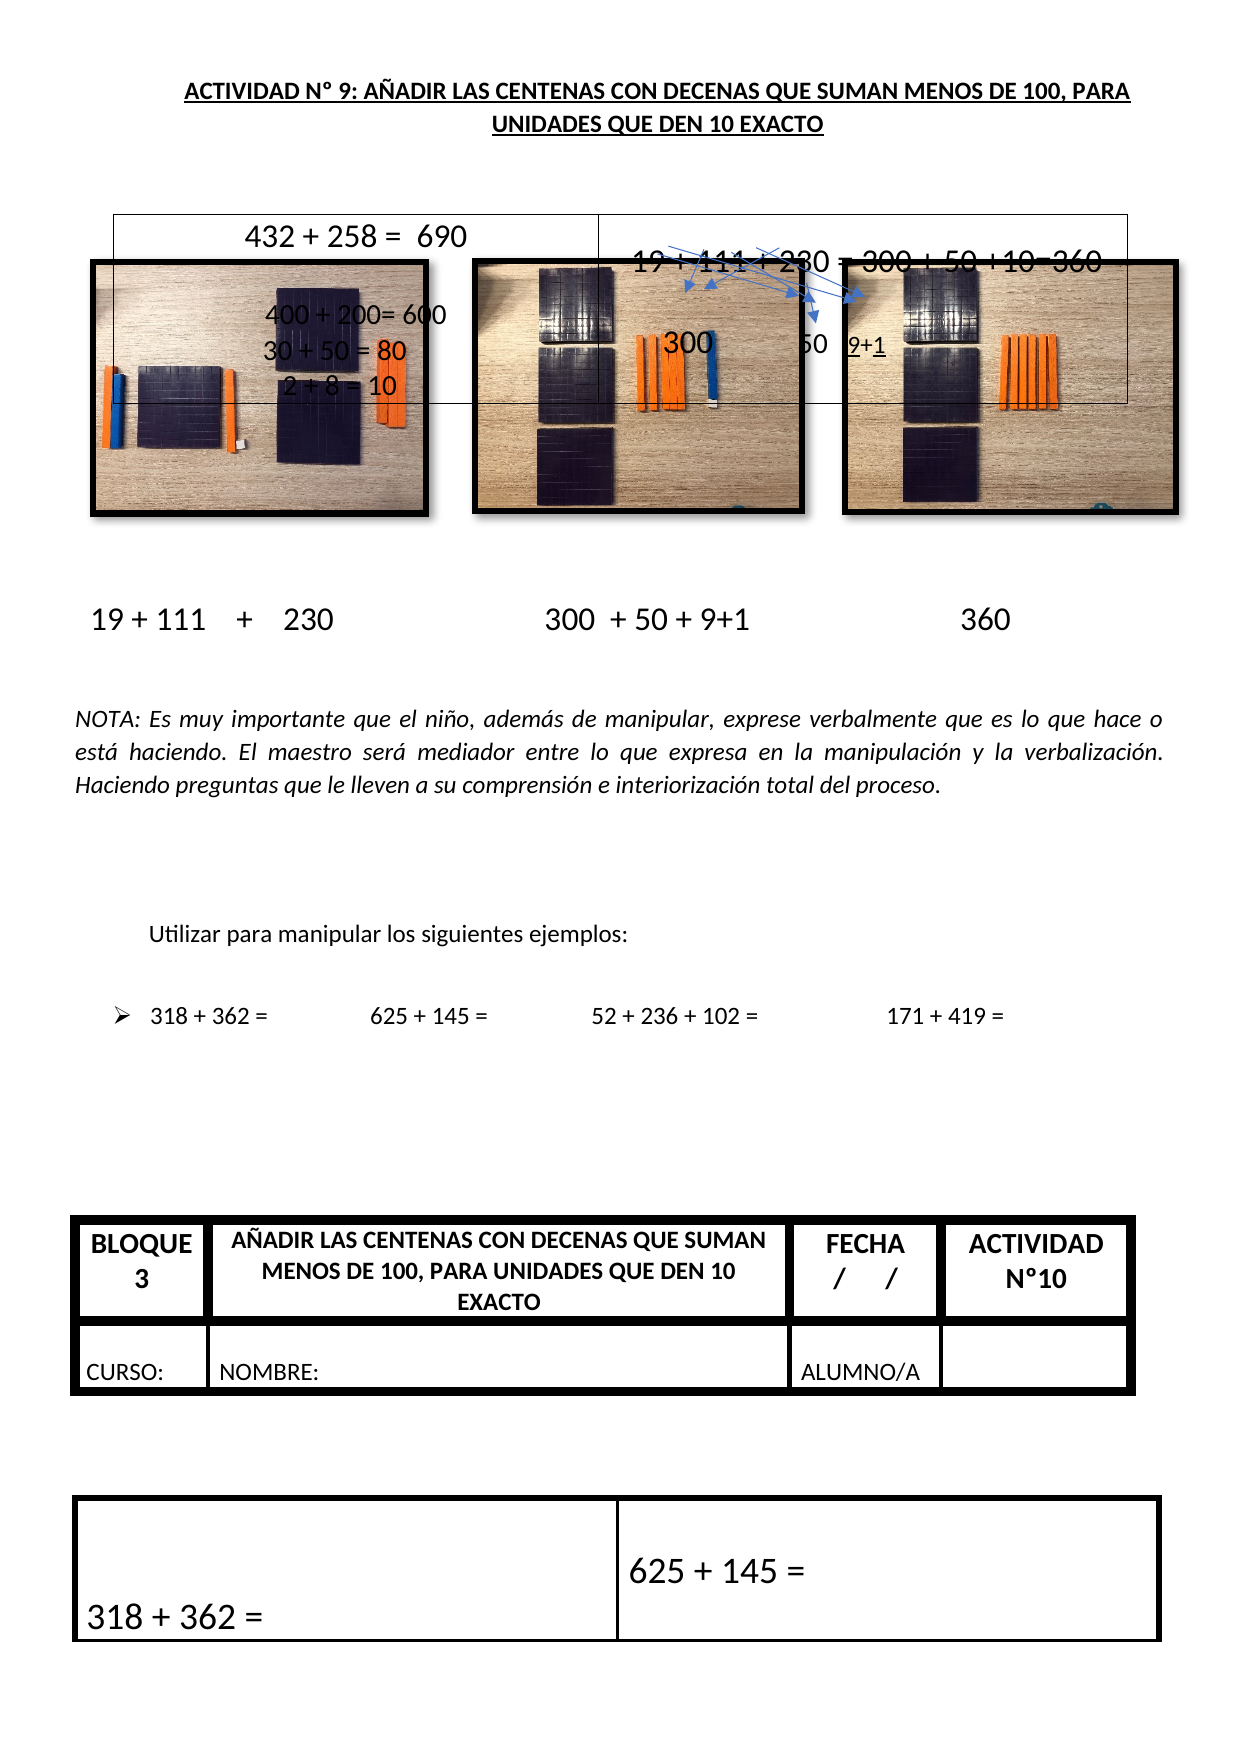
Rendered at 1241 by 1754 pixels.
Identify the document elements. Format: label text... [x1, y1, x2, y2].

text ACTIVIDAD Nº 9: AÑADIR LAS CENTENAS CON DECENAS QUE SUMAN MENOS DE 100, PARA UNIDADES QUE DEN 10 EXACTO [150, 75, 1165, 138]
list 318 + 362 = 625 + 145 = 52 + 236 + 102 = 171 + 419 = [112, 1001, 1165, 1031]
table_header FECHA / / [794, 1225, 936, 1316]
picture [96, 265, 423, 510]
text 19 + 111 + 230 300 + 50 + 9+1 360 [75, 598, 1165, 639]
table_header AÑADIR LAS CENTENAS CON DECENAS QUE SUMAN MENOS DE 100, PARA UNIDADES QUE DEN 10 EXACTO [213, 1225, 785, 1316]
text NOTA: Es muy importante que el niño, además de manipular, exprese verbalmente que es lo que hace o está haciendo. El maestro será mediador entre lo que expresa en la manipulación y la verbalización. Haciendo preguntas que le lleven a su comprensión e interiorización total del proceso. [75, 703, 1165, 800]
table_cell [943, 1326, 1126, 1387]
table_cell ALUMNO/A [792, 1326, 939, 1387]
text Utilizar para manipular los siguientes ejemplos: [75, 918, 1165, 948]
table_header BLOQUE 3 [80, 1225, 203, 1316]
table_header 432 + 258 = 690 400 + 200= 600 30 + 50 = 80 2 + 8 = 10 [114, 215, 598, 403]
table_header 625 + 145 = [619, 1501, 1156, 1639]
table_cell NOMBRE: [210, 1326, 787, 1387]
picture [478, 404, 799, 508]
picture [848, 265, 1173, 509]
table_header ACTIVIDAD Nº10 [946, 1225, 1126, 1316]
table_cell CURSO: [80, 1326, 206, 1387]
table_header 318 + 362 = [78, 1501, 616, 1639]
table_header 19 + 111 + 230 = 300 + 50 +10=360 300 50 9+1 [599, 215, 1127, 403]
